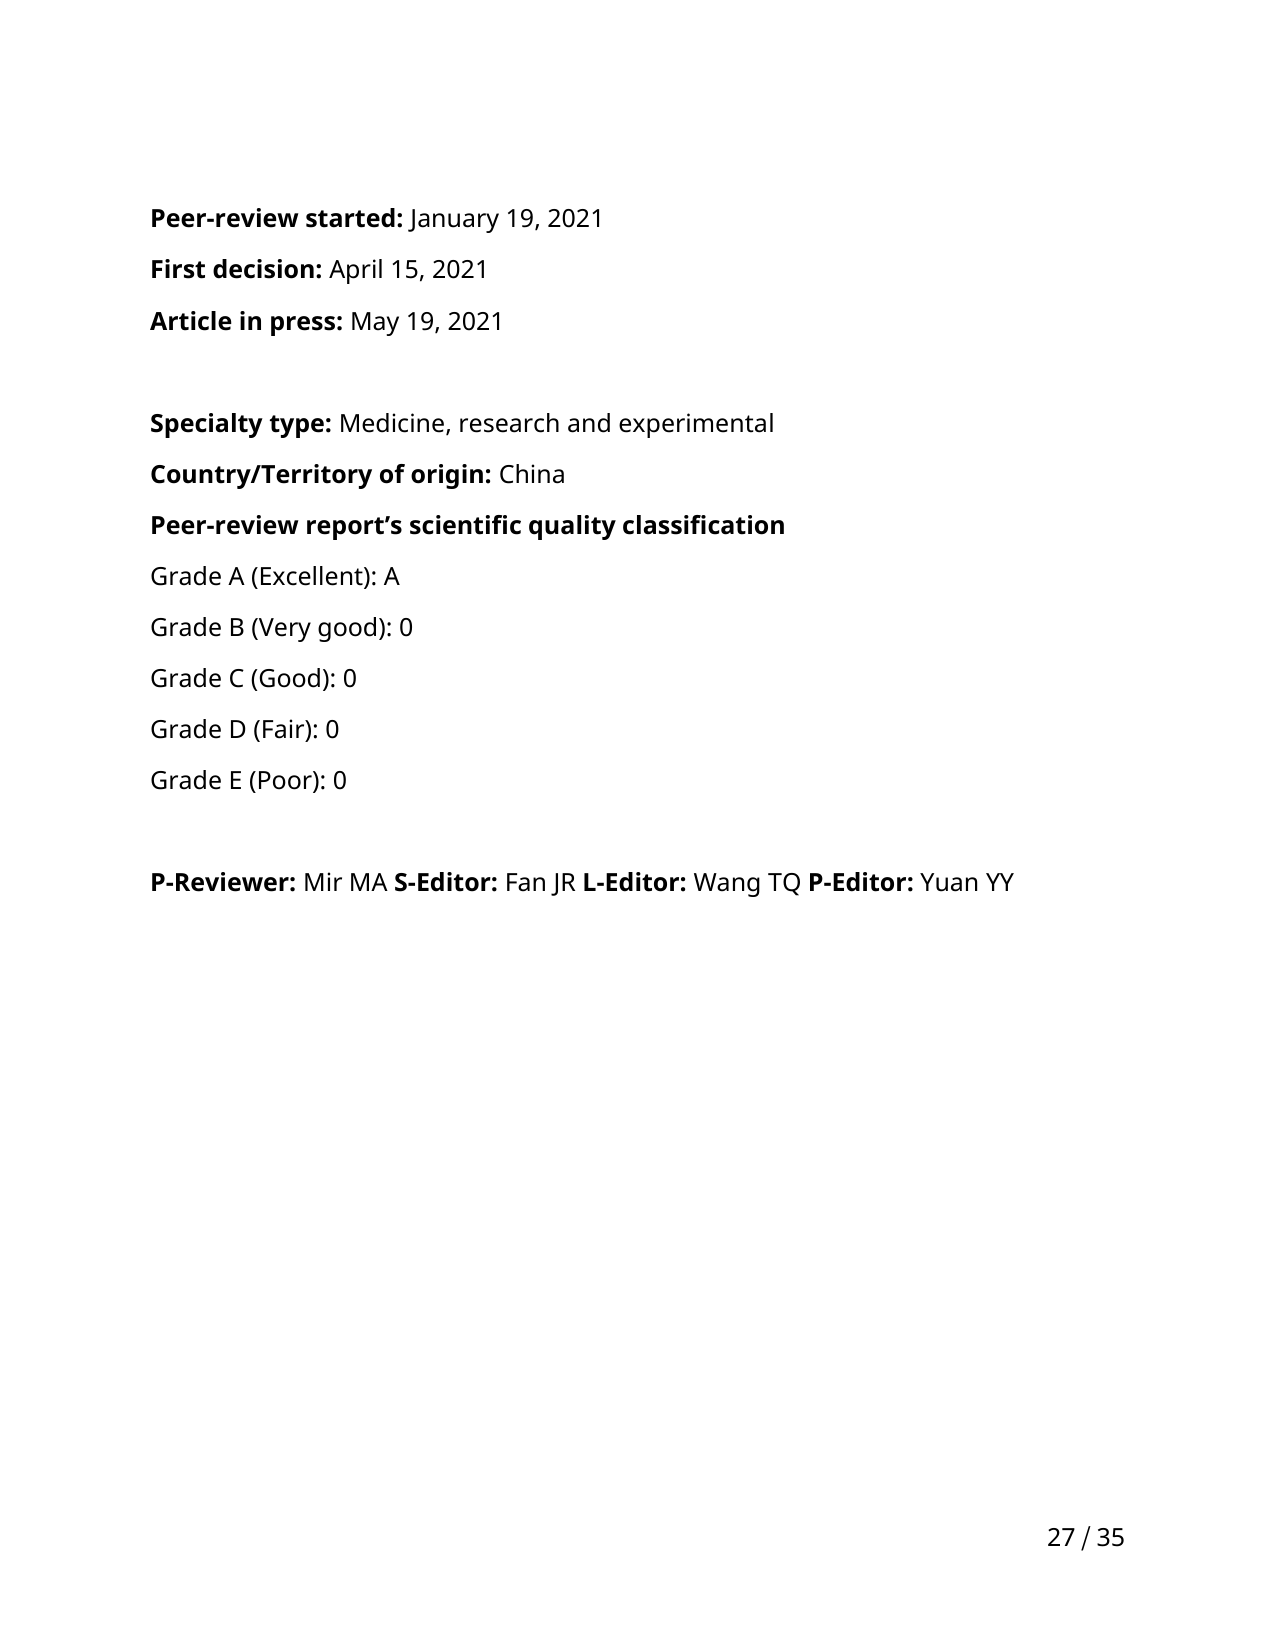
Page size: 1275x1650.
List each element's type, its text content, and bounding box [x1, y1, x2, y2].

text Peer-review started: January 19, 2021 [150, 201, 1125, 235]
text Grade B (Very good): 0 [150, 609, 1125, 643]
text Country/Territory of origin: China [150, 456, 1125, 490]
text Grade D (Fair): 0 [150, 711, 1125, 746]
text Article in press: May 19, 2021 [150, 303, 1125, 337]
text Grade C (Good): 0 [150, 660, 1125, 694]
text Grade E (Poor): 0 [150, 762, 1125, 797]
text Peer-review report’s scientific quality classification [150, 507, 1125, 541]
text P-Reviewer: Mir MA S-Editor: Fan JR L-Editor: Wang TQ P-Editor: Yuan YY [150, 864, 1125, 899]
text Specialty type: Medicine, research and experimental [150, 405, 1125, 439]
text Grade A (Excellent): A [150, 558, 1125, 592]
text First decision: April 15, 2021 [150, 252, 1125, 286]
